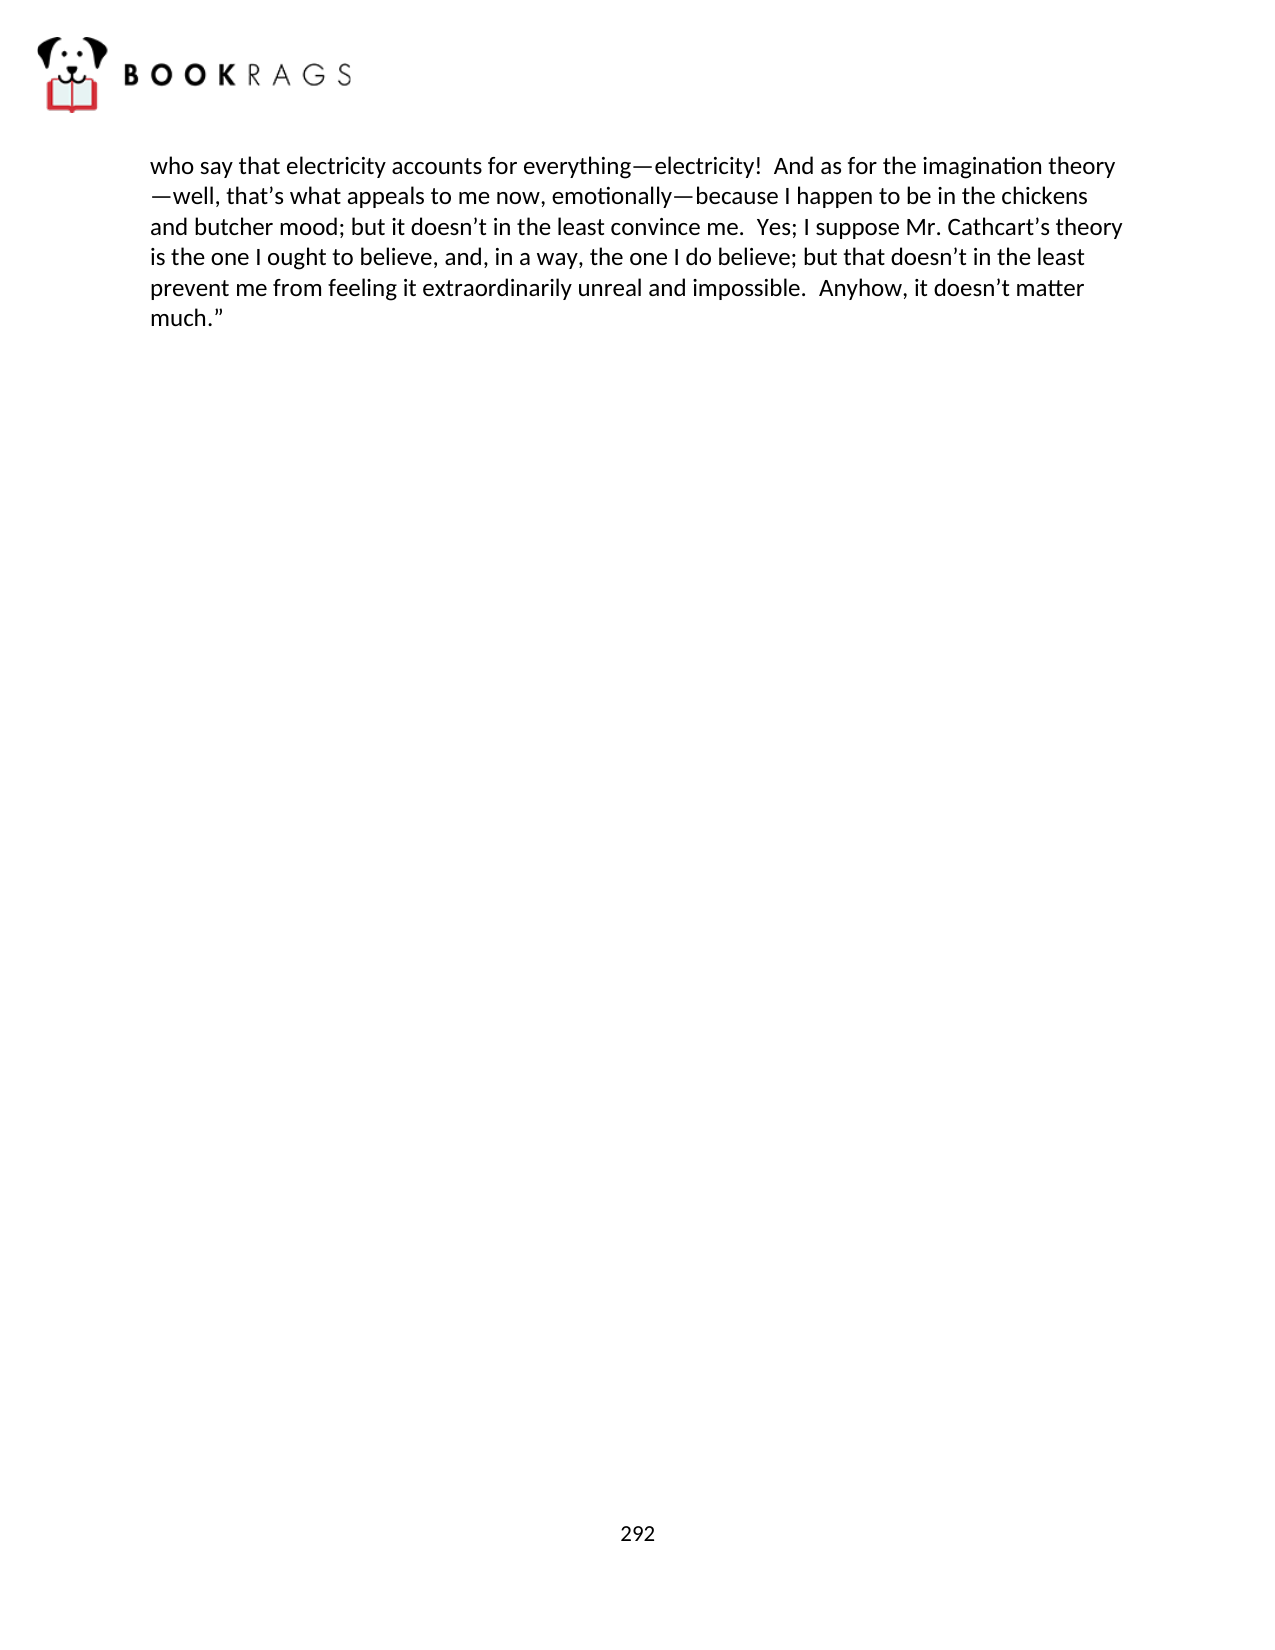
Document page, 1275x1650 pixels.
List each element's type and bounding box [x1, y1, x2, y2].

picture [37, 37, 351, 113]
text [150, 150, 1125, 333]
